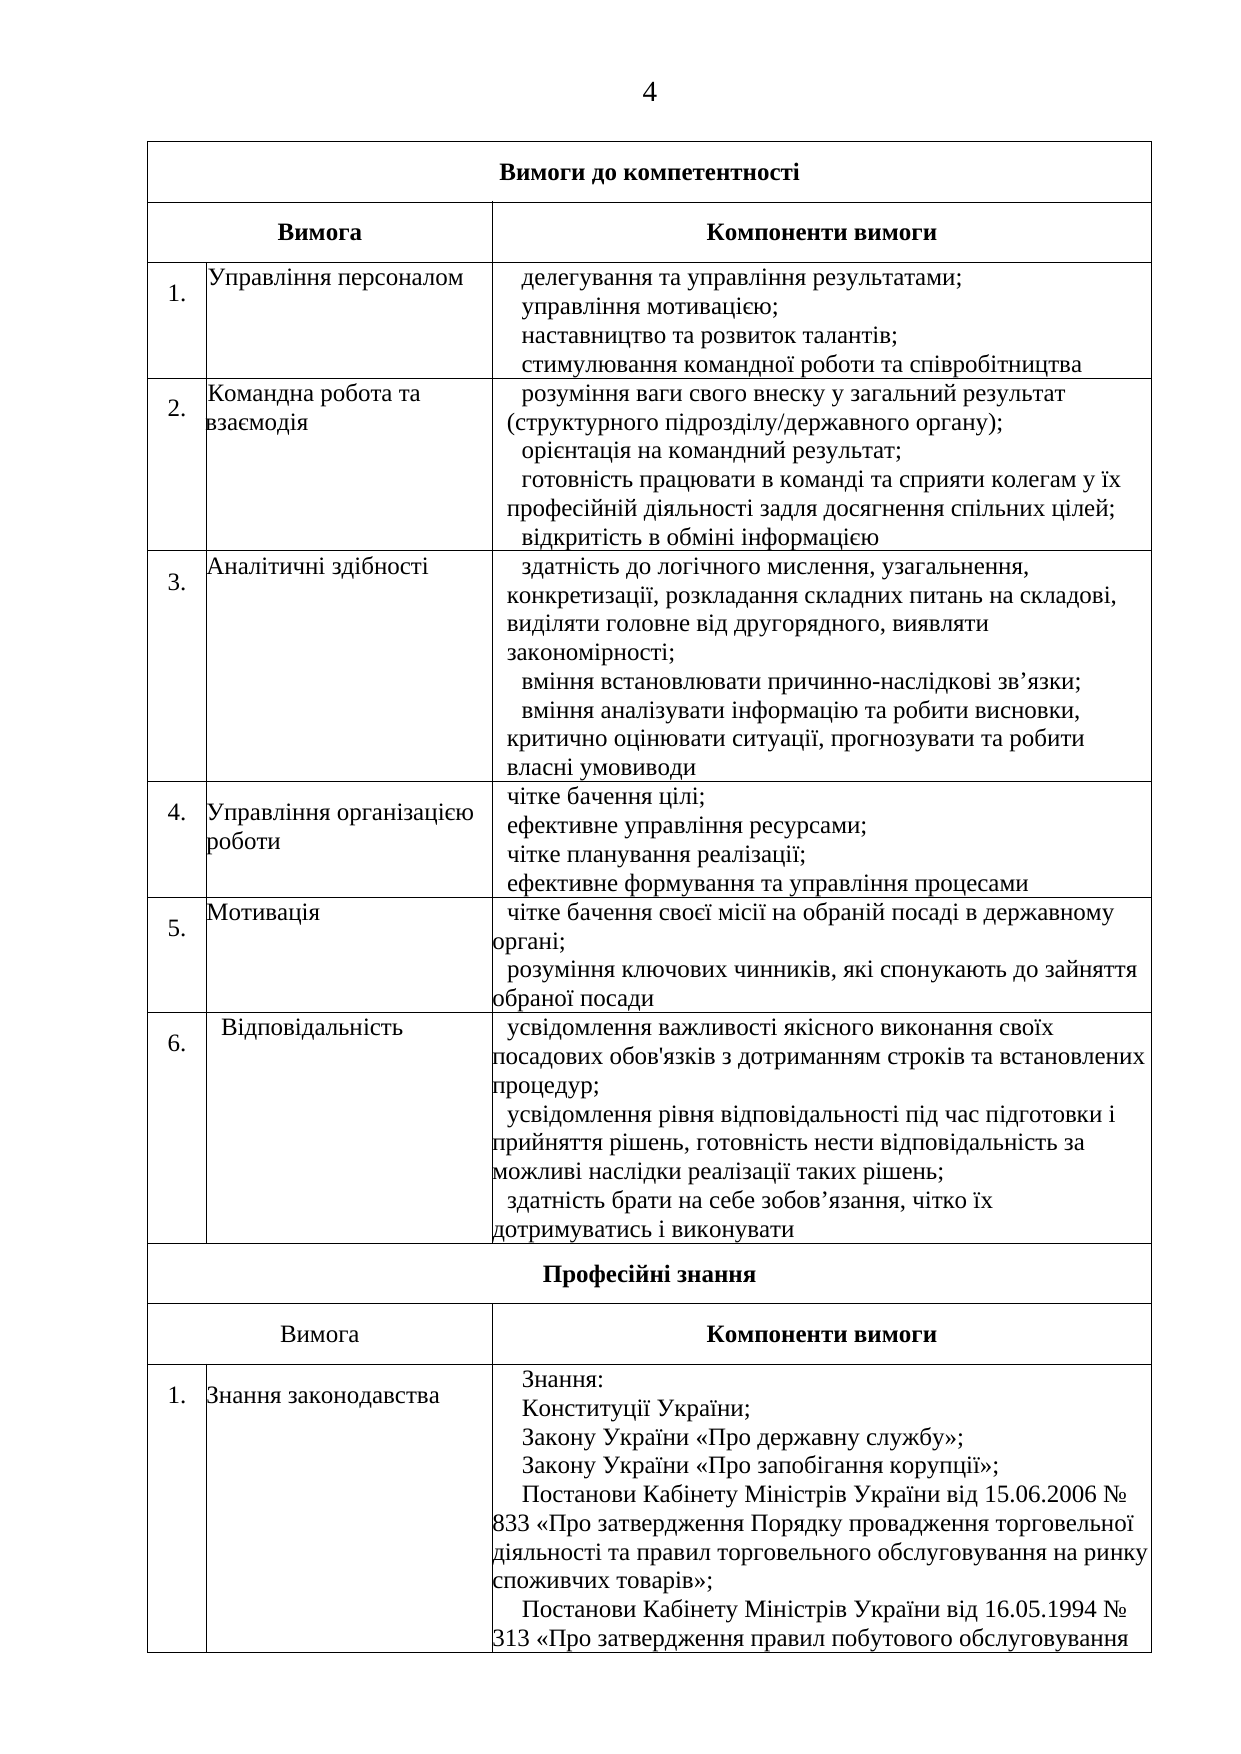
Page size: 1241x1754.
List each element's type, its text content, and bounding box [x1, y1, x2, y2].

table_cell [207, 1365, 492, 1652]
table_cell Вимоги до компетентності [148, 142, 1151, 201]
table_cell Мотивація [207, 898, 492, 1012]
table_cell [493, 1365, 1151, 1652]
table_cell 2. [148, 379, 206, 550]
table_cell 4. [148, 782, 206, 896]
table_cell Аналітичні здібності [207, 551, 492, 781]
table_cell 1. [148, 263, 206, 377]
table_cell 6. [148, 1013, 206, 1242]
table_cell чітке бачення своєї місії на обраній посаді в державному органі; розуміння ключових чинників, які спонукають до зайняття обраної посади [493, 898, 1151, 1012]
table_cell Управління організацією роботи [207, 782, 492, 896]
table_cell розуміння ваги свого внеску у загальний результат (структурного підрозділу/державного органу); орієнтація на командний результат; готовність працювати в команді та сприяти колегам у їх професійній діяльності задля досягнення спільних цілей; відкритість в обміні інформацією [493, 379, 1151, 550]
table_cell 3. [148, 551, 206, 781]
table_cell Вимога [148, 1304, 492, 1363]
table_cell Управління персоналом [207, 263, 492, 377]
table_cell делегування та управління результатами; управління мотивацією; наставництво та розвиток талантів; стимулювання командної роботи та співробітництва [493, 263, 1151, 377]
table_cell Командна робота та взаємодія [207, 379, 492, 550]
table_cell здатність до логічного мислення, узагальнення, конкретизації, розкладання складних питань на складові, виділяти головне від другорядного, виявляти закономірності; вміння встановлювати причинно-наслідкові зв’язки; вміння аналізувати інформацію та робити висновки, критично оцінювати ситуації, прогнозувати та робити власні умовиводи [493, 551, 1151, 781]
table_cell Вимога [148, 203, 492, 262]
table_cell Компоненти вимоги [493, 203, 1151, 262]
table_cell усвідомлення важливості якісного виконання своїх посадових обов'язків з дотриманням строків та встановлених процедур; усвідомлення рівня відповідальності під час підготовки і прийняття рішень, готовність нести відповідальність за можливі наслідки реалізації таких рішень; здатність брати на себе зобов’язання, чітко їх дотримуватись і виконувати [493, 1013, 1151, 1242]
table_cell 5. [148, 898, 206, 1012]
table_cell Відповідальність [207, 1013, 492, 1242]
table_cell Компоненти вимоги [493, 1304, 1151, 1363]
table_cell 1. [148, 1365, 206, 1652]
table_cell Професійні знання [148, 1244, 1151, 1303]
table_cell чітке бачення цілі; ефективне управління ресурсами; чітке планування реалізації; ефективне формування та управління процесами [493, 782, 1151, 896]
